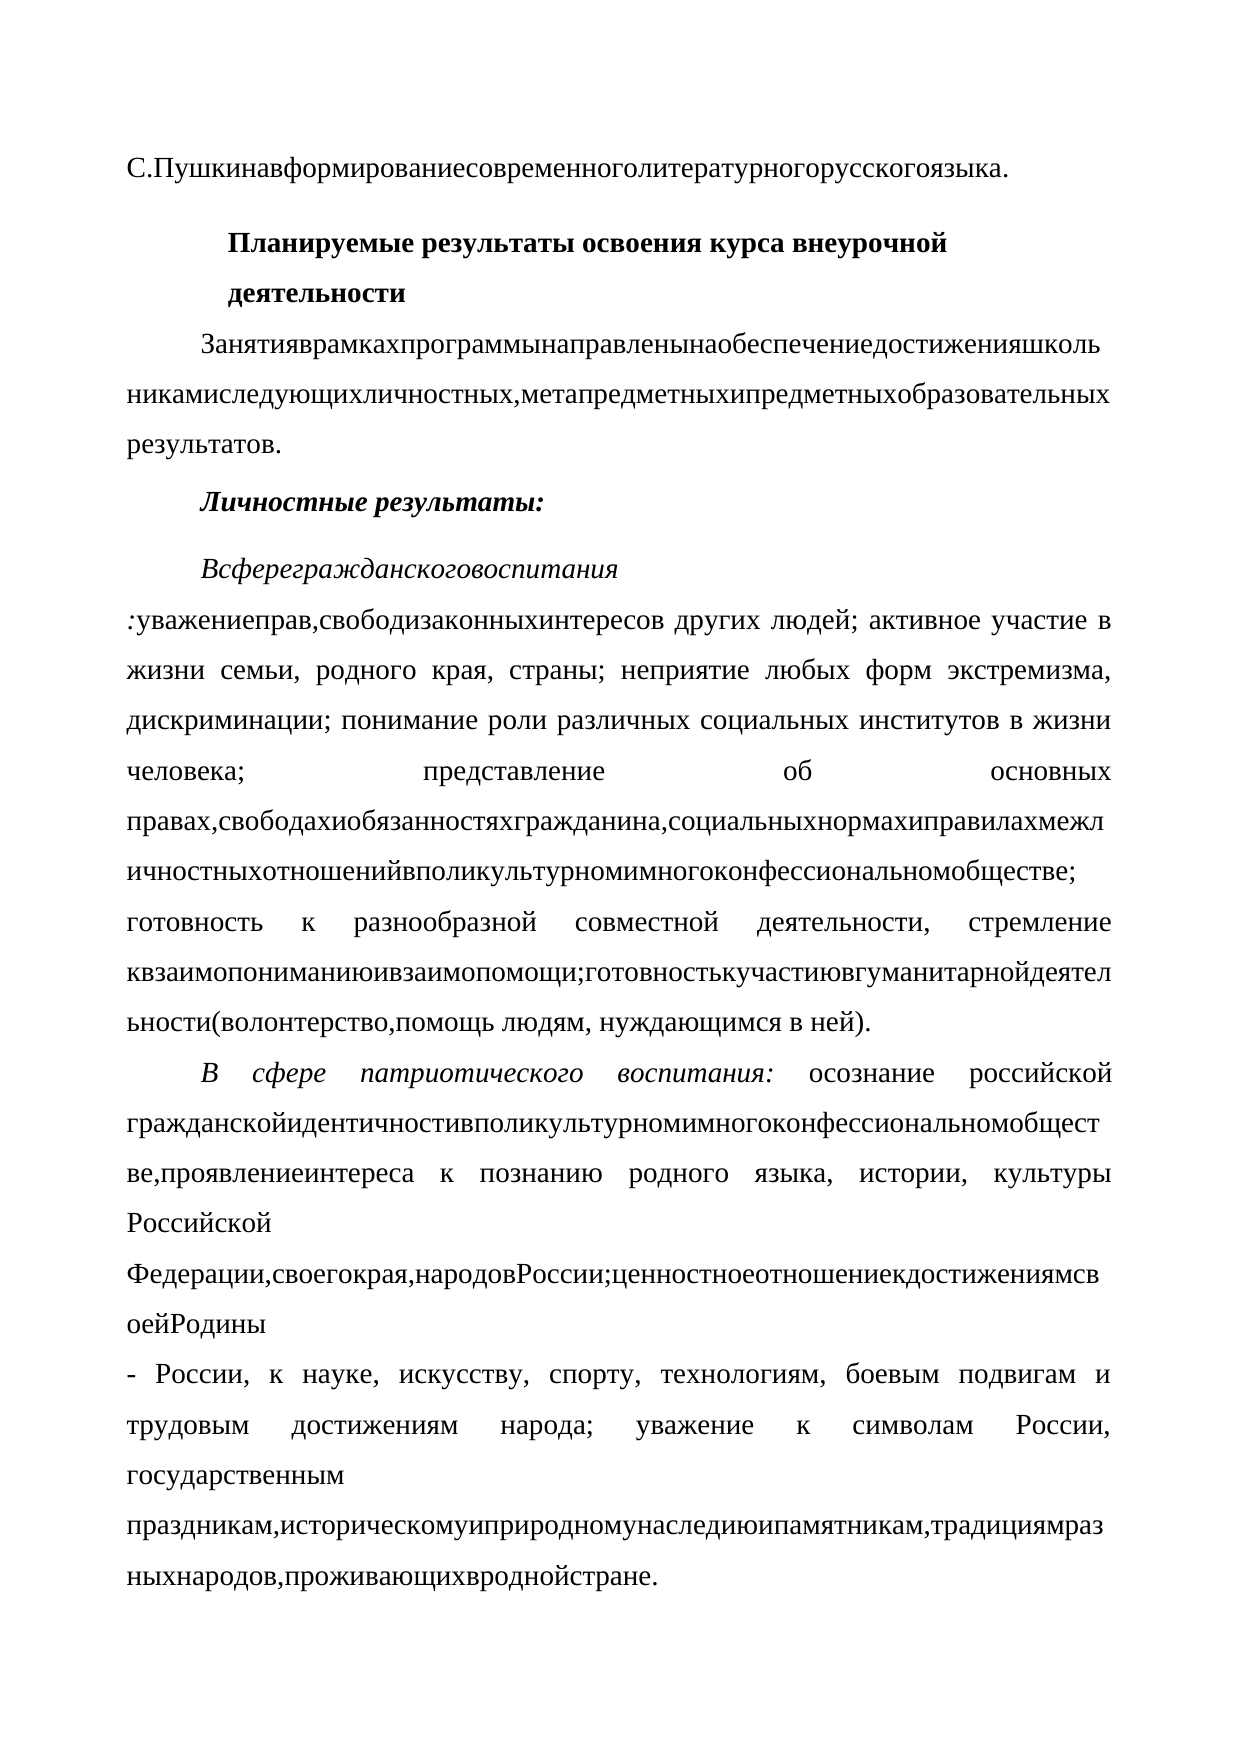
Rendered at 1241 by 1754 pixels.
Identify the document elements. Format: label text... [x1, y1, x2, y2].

text В сфере патриотического воспитания: осознание российской гражданскойидентичностивполикультурномимногоконфессиональномобществе,проявлениеинтереса к познанию родного языка, истории, культуры Российской Федерации,своегокрая,народовРоссии;ценностноеотношениекдостижениямсвоейРодины [126, 1055, 1112, 1340]
text Всферегражданскоговоспитания:уважениеправ,свободизаконныхинтересов других людей; активное участие в жизни семьи, родного края, страны; неприятие любых форм экстремизма, дискриминации; понимание роли различных социальных институтов в жизни человека; представление об основных правах,свободахиобязанностяхгражданина,социальныхнормахиправилахмежличностныхотношенийвполикультурномимногоконфессиональномобществе; готовность к разнообразной совместной деятельности, стремление квзаимопониманиюивзаимопомощи;готовностькучастиювгуманитарнойдеятельности(волонтерство,помощь людям, нуждающимся в ней). [126, 552, 1112, 1038]
subtitle Личностные результаты: [200, 484, 1128, 518]
text Занятияврамкахпрограммынаправленынаобеспечениедостиженияшкольникамиследующихличностных,метапредметныхипредметныхобразовательныхрезультатов. [126, 326, 1112, 460]
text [126, 150, 1128, 183]
text - России, к науке, искусству, спорту, технологиям, боевым подвигам и трудовым достижениям народа; уважение к символам России, государственным праздникам,историческомуиприродномунаследиюипамятникам,традициямразныхнародов,проживающихвроднойстране. [126, 1357, 1112, 1591]
subtitle Планируемые результаты освоения курса внеурочной деятельности [228, 225, 1128, 309]
